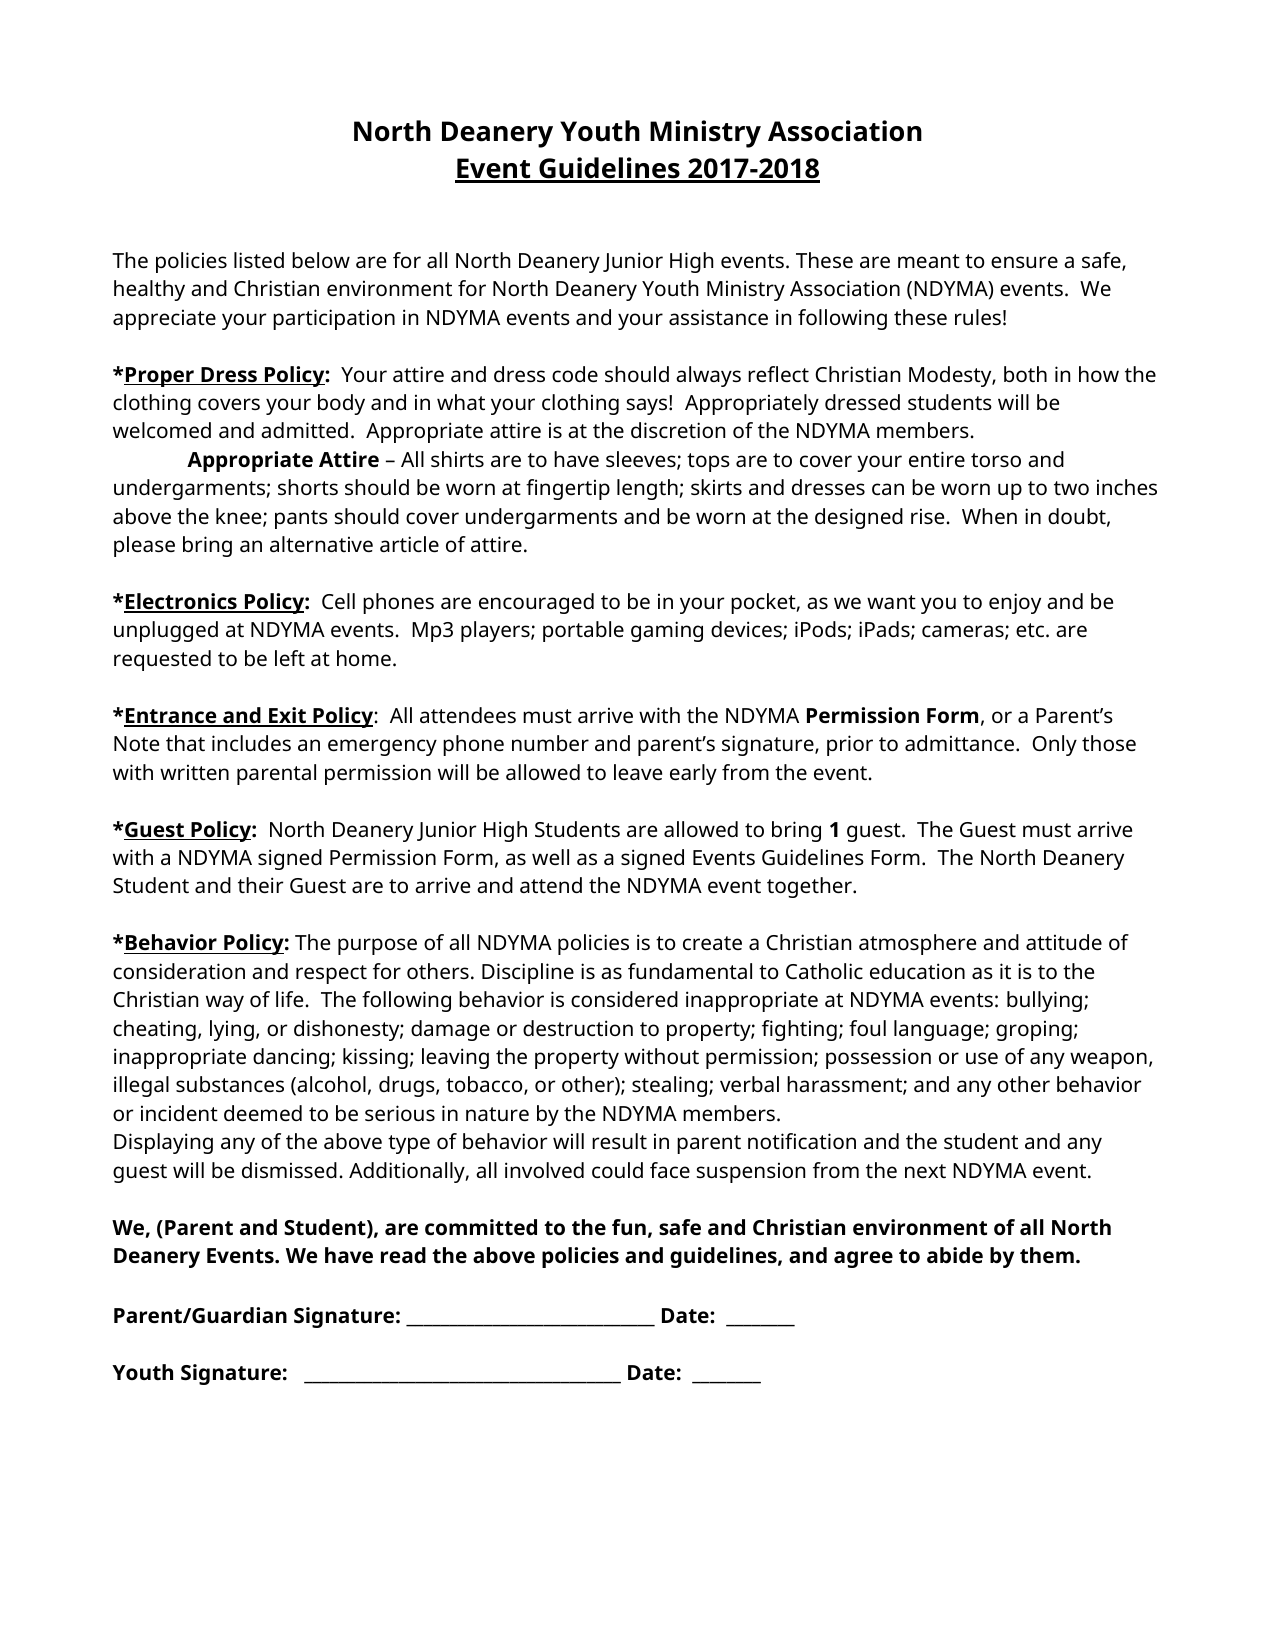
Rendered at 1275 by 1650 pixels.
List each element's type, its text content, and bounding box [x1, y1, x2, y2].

text The policies listed below are for all North Deanery Junior High events. These are meant to ensure a safe, healthy and Christian environment for North Deanery Youth Ministry Association (NDYMA) events. We appreciate your participation in NDYMA events and your assistance in following these rules! [112, 246, 1162, 331]
text Youth Signature: _____________________________________ Date: ________ [112, 1358, 1162, 1386]
text Parent/Guardian Signature: _____________________________ Date: ________ [112, 1301, 1162, 1329]
text Displaying any of the above type of behavior will result in parent notification and the student and any guest will be dismissed. Additionally, all involved could face suspension from the next NDYMA event. [112, 1127, 1162, 1184]
text *Entrance and Exit Policy: All attendees must arrive with the NDYMA Permission Form, or a Parent’s Note that includes an emergency phone number and parent’s signature, prior to admittance. Only those with written parental permission will be allowed to leave early from the event. [112, 701, 1162, 786]
text We, (Parent and Student), are committed to the fun, safe and Christian environment of all North Deanery Events. We have read the above policies and guidelines, and agree to abide by them. [112, 1213, 1162, 1270]
text *Proper Dress Policy: Your attire and dress code should always reflect Christian Modesty, both in how the clothing covers your body and in what your clothing says! Appropriately dressed students will be welcomed and admitted. Appropriate attire is at the discretion of the NDYMA members. [112, 360, 1162, 445]
text *Behavior Policy: The purpose of all NDYMA policies is to create a Christian atmosphere and attitude of consideration and respect for others. Discipline is as fundamental to Catholic education as it is to the Christian way of life. The following behavior is considered inappropriate at NDYMA events: bullying; cheating, lying, or dishonesty; damage or destruction to property; fighting; foul language; groping; inappropriate dancing; kissing; leaving the property without permission; possession or use of any weapon, illegal substances (alcohol, drugs, tobacco, or other); stealing; verbal harassment; and any other behavior or incident deemed to be serious in nature by the NDYMA members. [112, 928, 1162, 1127]
text North Deanery Youth Ministry Association [112, 112, 1162, 149]
text Appropriate Attire – All shirts are to have sleeves; tops are to cover your entire torso and undergarments; shorts should be worn at fingertip length; skirts and dresses can be worn up to two inches above the knee; pants should cover undergarments and be worn at the designed rise. When in doubt, please bring an alternative article of attire. [112, 445, 1162, 559]
text *Electronics Policy: Cell phones are encouraged to be in your pocket, as we want you to enjoy and be unplugged at NDYMA events. Mp3 players; portable gaming devices; iPods; iPads; cameras; etc. are requested to be left at home. [112, 587, 1162, 672]
text Event Guidelines 2017-2018 [112, 149, 1162, 186]
text *Guest Policy: North Deanery Junior High Students are allowed to bring 1 guest. The Guest must arrive with a NDYMA signed Permission Form, as well as a signed Events Guidelines Form. The North Deanery Student and their Guest are to arrive and attend the NDYMA event together. [112, 815, 1162, 900]
